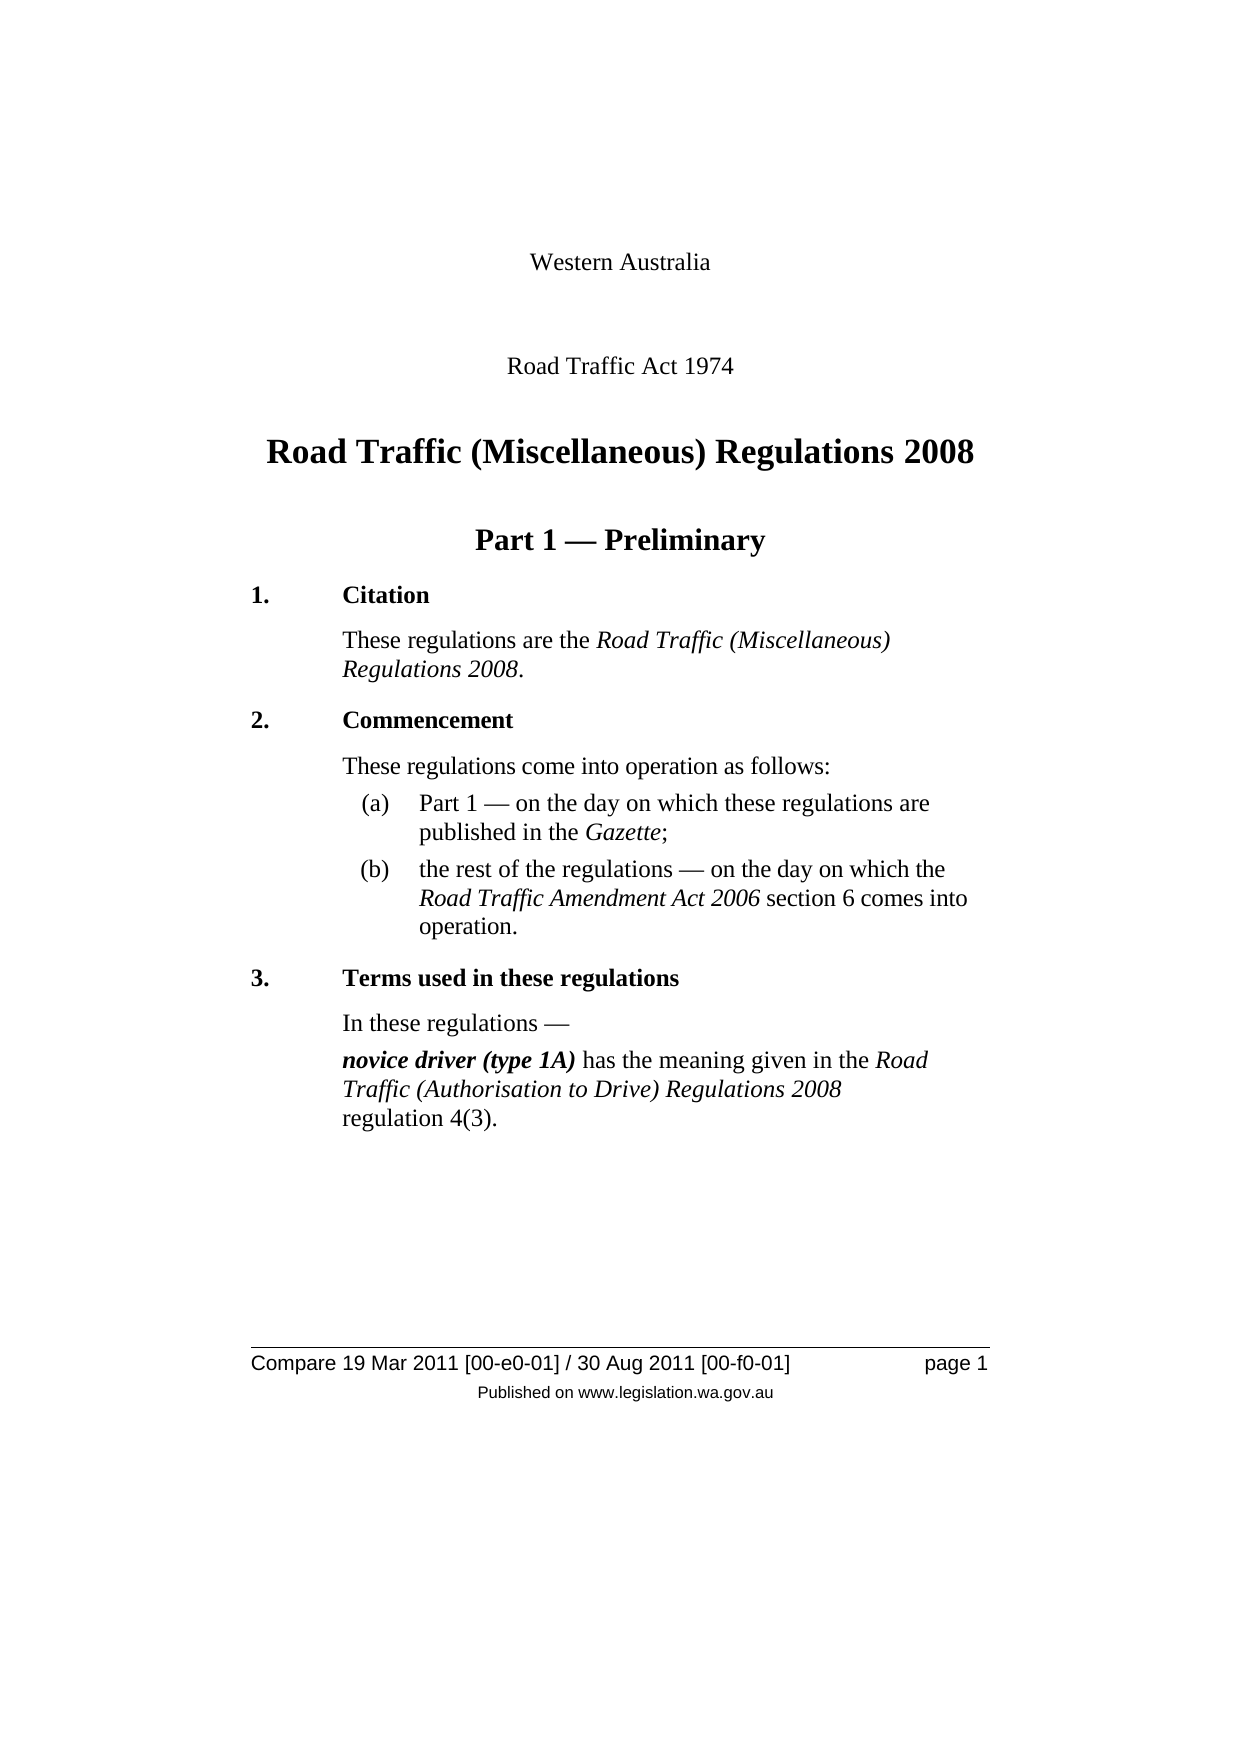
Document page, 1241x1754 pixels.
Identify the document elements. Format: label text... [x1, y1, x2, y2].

text In these regulations — [251, 1008, 990, 1037]
text Western Australia [251, 247, 990, 276]
text (a) Part 1 — on the day on which these regulations are published in the Gazette; [251, 788, 990, 846]
text (b) the rest of the regulations — on the day on which the Road Traffic Amendment Act 2006 section 6 comes into operation. [251, 854, 990, 940]
subtitle 2. Commencement [251, 706, 990, 734]
subtitle Part 1 — Preliminary [251, 521, 990, 557]
text Road Traffic (Miscellaneous) Regulations 2008 [251, 430, 990, 471]
subtitle 1. Citation [251, 580, 990, 608]
subtitle 3. Terms used in these regulations [251, 963, 990, 992]
text Road Traffic Act 1974 [251, 351, 990, 380]
text These regulations are the Road Traffic (Miscellaneous) Regulations 2008. [251, 625, 990, 683]
text These regulations come into operation as follows: [251, 751, 990, 780]
text novice driver (type 1A) has the meaning given in the Road Traffic (Authorisation to Drive) Regulations 2008 regulation 4(3). [251, 1046, 990, 1132]
